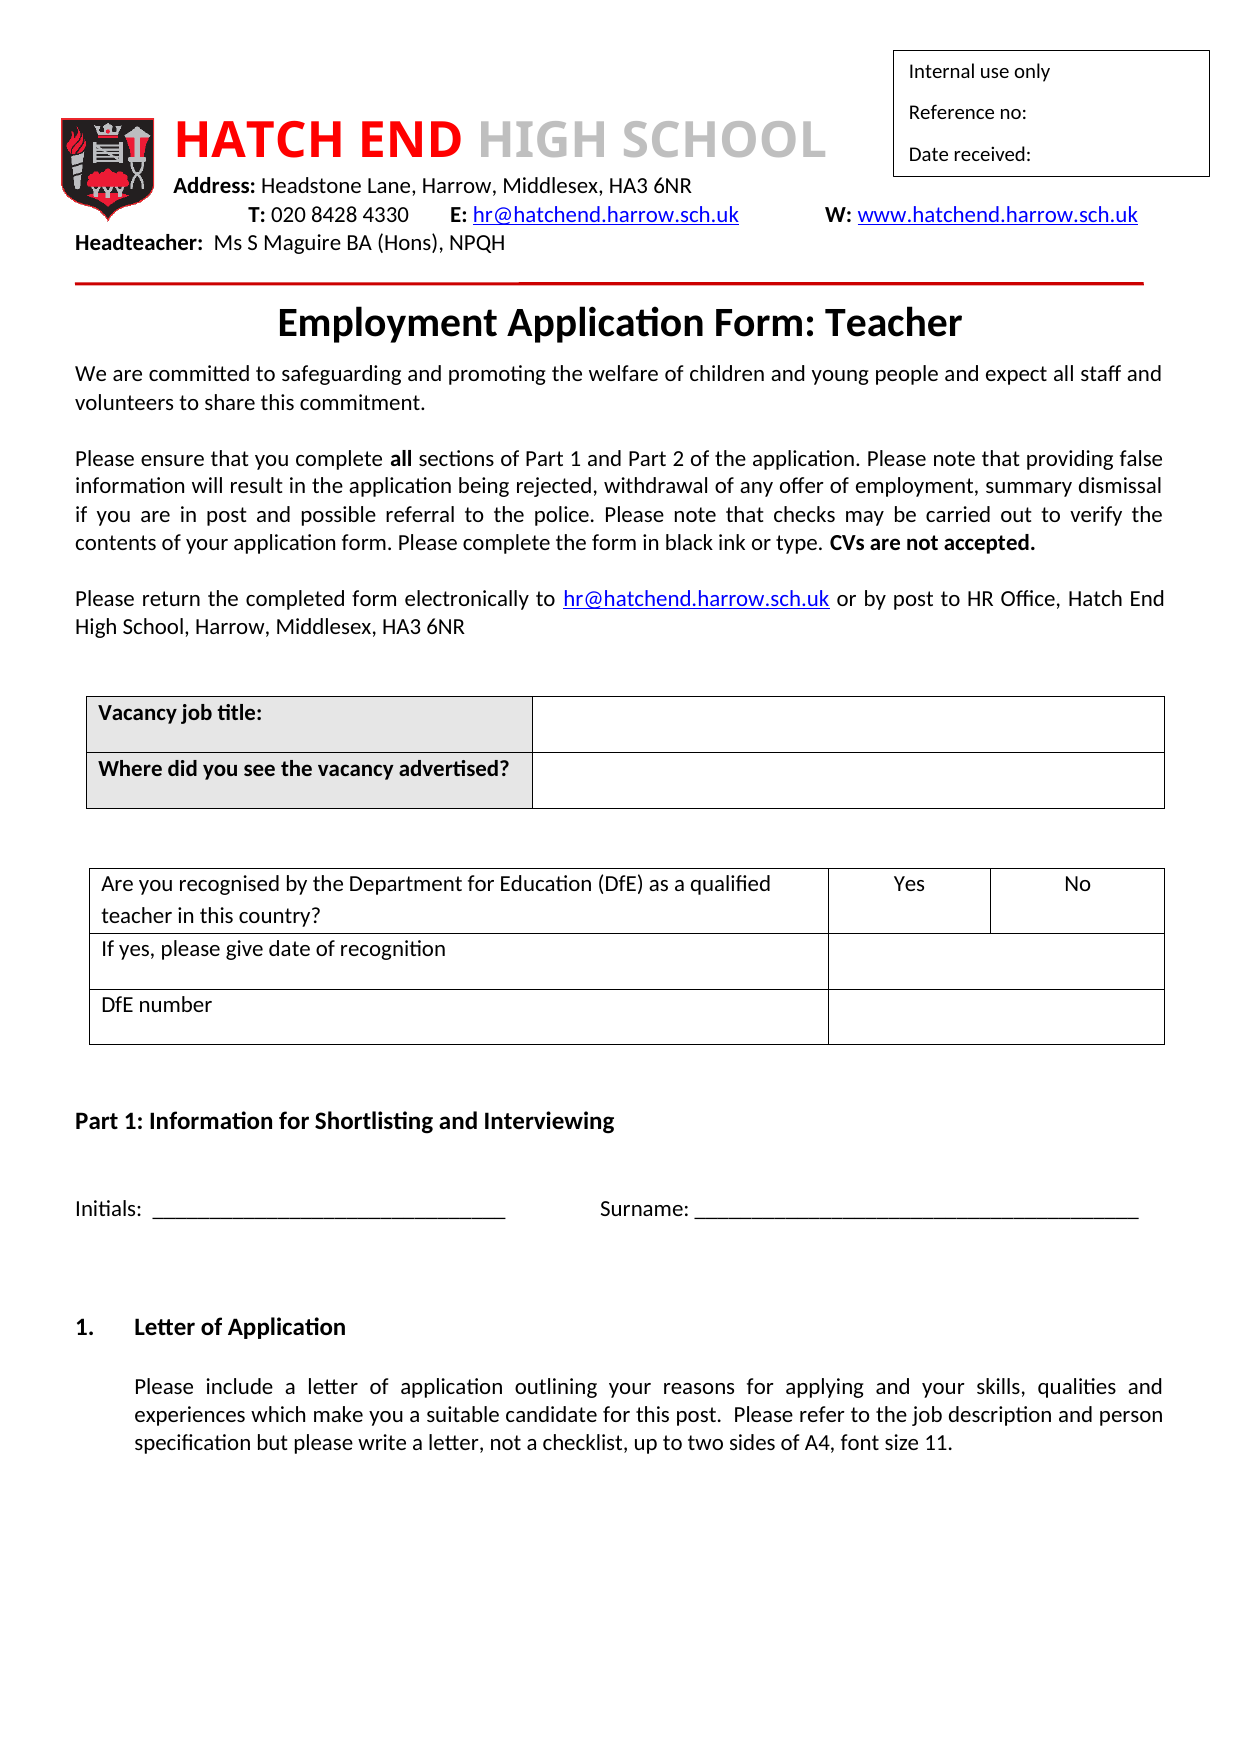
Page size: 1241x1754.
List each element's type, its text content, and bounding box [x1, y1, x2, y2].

table_header No [991, 869, 1164, 933]
table_cell [829, 990, 1164, 1044]
table_cell Where did you see the vacancy advertised? [87, 753, 532, 808]
table_cell [533, 753, 1164, 808]
text Please return the completed form electronically to hr@hatchend.harrow.sch.uk or by post to HR Office, Hatch End High School, Harrow, Middlesex, HA3 6NR [75, 584, 1165, 640]
text Initials: _______________________________ Surname: _______________________________________ [75, 1194, 1165, 1222]
text Address: Headstone Lane, Harrow, Middlesex, HA3 6NR [155, 172, 1165, 200]
table_header Are you recognised by the Department for Education (DfE) as a qualified teacher in this country? [90, 869, 828, 933]
table_cell [829, 934, 1164, 989]
table_header [533, 697, 1164, 752]
text We are committed to safeguarding and promoting the welfare of children and young people and expect all staff and volunteers to share this commitment. [75, 359, 1165, 416]
subtitle Part 1: Information for Shortlisting and Interviewing [75, 1105, 1165, 1136]
text Please ensure that you complete all sections of Part 1 and Part 2 of the application. Please note that providing false information will result in the application being rejected, withdrawal of any offer of employment, summary dismissal if you are in post and possible referral to the police. Please note that checks may be carried out to verify the contents of your application form. Please complete the form in black ink or type. CVs are not accepted. [75, 444, 1165, 556]
table_header Vacancy job title: [87, 697, 532, 752]
table_cell If yes, please give date of recognition [90, 934, 828, 989]
table_header Yes [829, 869, 990, 933]
subtitle Letter of Application [75, 1311, 1165, 1342]
text Please include a letter of application outlining your reasons for applying and your skills, qualities and experiences which make you a suitable candidate for this post. Please refer to the job description and person specification but please write a letter, not a checklist, up to two sides of A4, font size 11. [134, 1372, 1165, 1456]
text T: 020 8428 4330 E: hr@hatchend.harrow.sch.uk W: www.hatchend.harrow.sch.uk [150, 200, 1165, 228]
text Headteacher: Ms S Maguire BA (Hons), NPQH [75, 228, 1165, 256]
text HATCH END HIGH SCHOOL [75, 103, 893, 172]
picture [61, 118, 155, 222]
table_cell DfE number [90, 990, 828, 1044]
subtitle Employment Application Form: Teacher [75, 296, 1165, 347]
